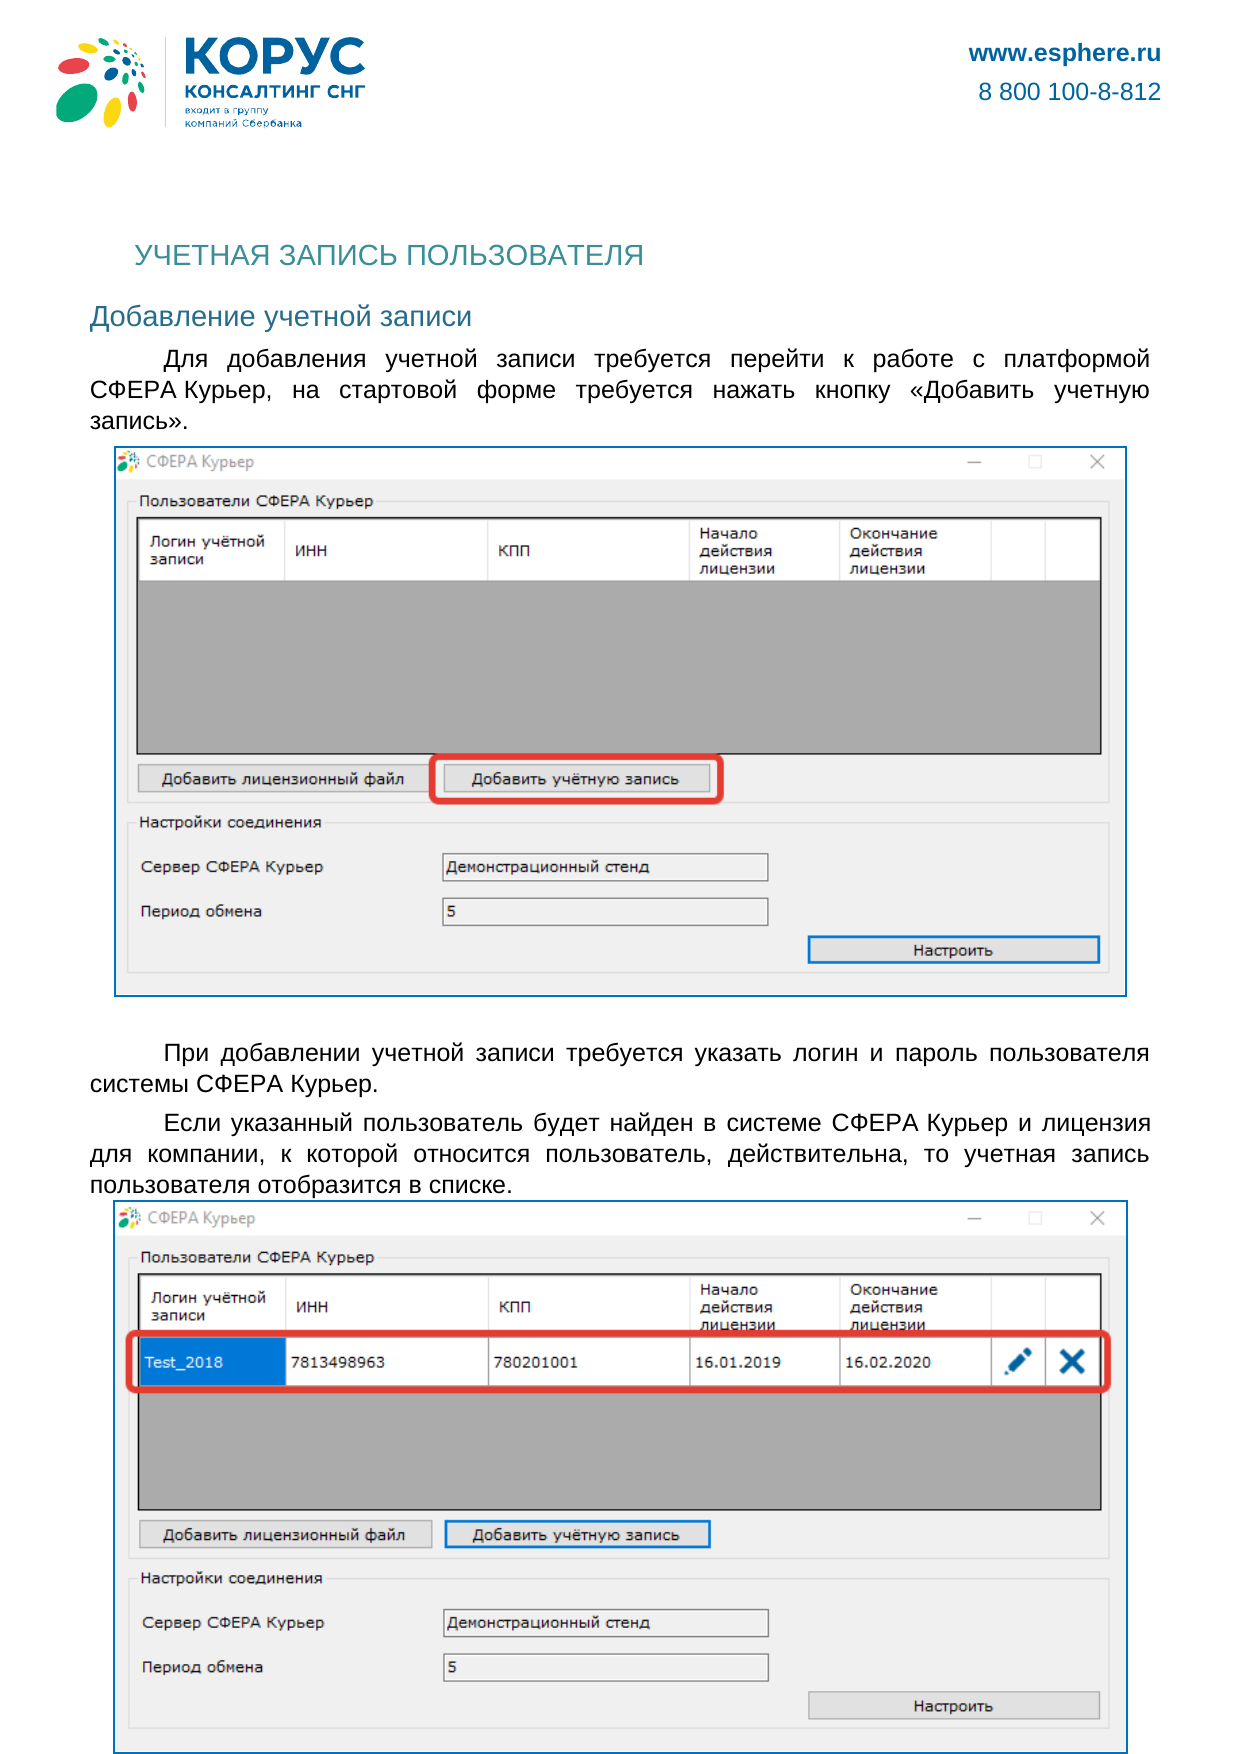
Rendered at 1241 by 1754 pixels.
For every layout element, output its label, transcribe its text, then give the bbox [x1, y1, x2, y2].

picture [116, 448, 1124, 994]
text Если указанный пользователь будет найден в системе СФЕРА Курьер и лицензия для компании, к которой относится пользователь, действительна, то учетная запись пользователя отобразится в списке. [89, 1108, 1151, 1199]
text Для добавления учетной записи требуется перейти к работе с платформой СФЕРА Курьер, на стартовой форме требуется нажать кнопку «Добавить учетную запись». [89, 344, 1151, 434]
subtitle Учетная запись пользователя [134, 238, 1151, 272]
picture [115, 1202, 1126, 1751]
subtitle Добавление учетной записи [89, 299, 1151, 333]
